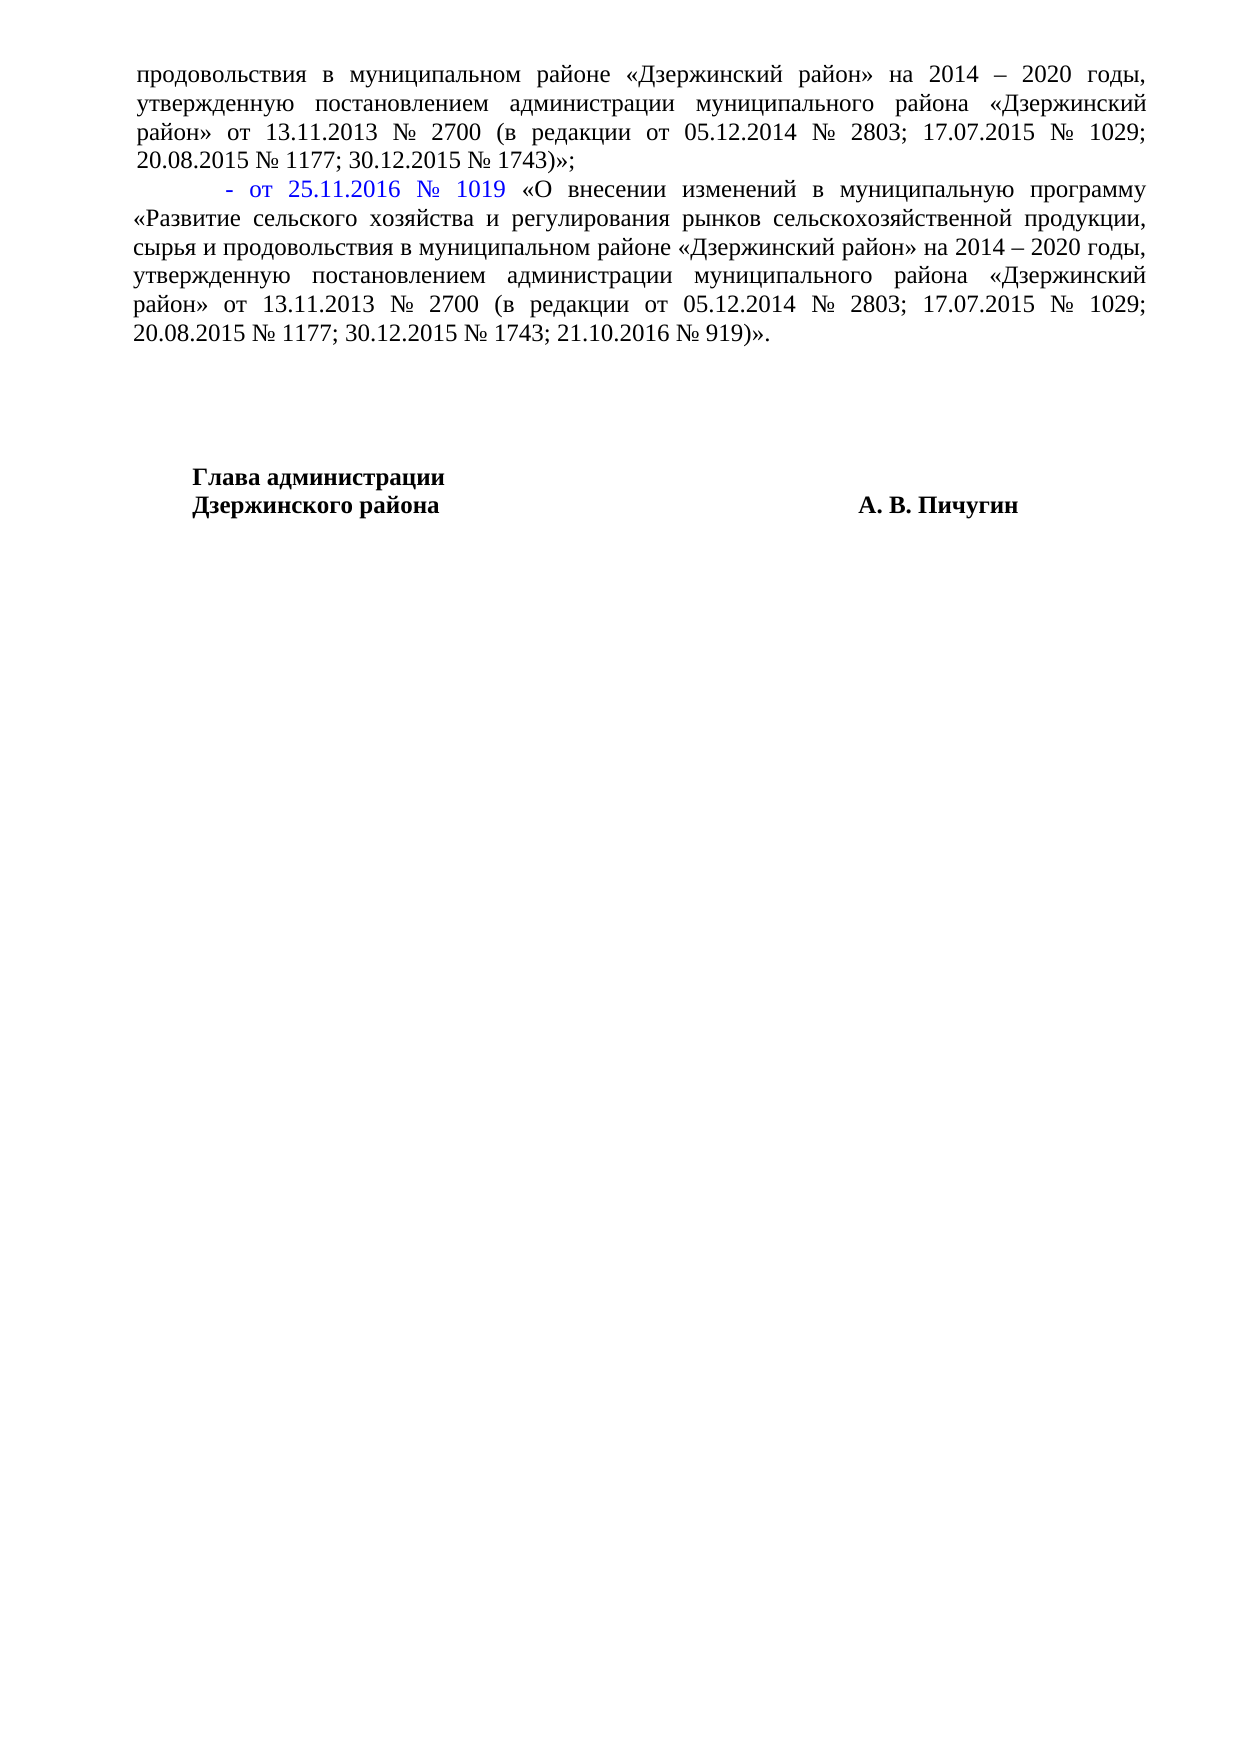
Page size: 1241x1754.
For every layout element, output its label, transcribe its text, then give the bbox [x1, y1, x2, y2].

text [136, 59, 1147, 174]
text Дзержинского района А. В. Пичугин [133, 490, 1152, 519]
text - от 25.11.2016 № 1019 «О внесении изменений в муниципальную программу «Развитие сельского хозяйства и регулирования рынков сельскохозяйственной продукции, сырья и продовольствия в муниципальном районе «Дзержинский район» на 2014 – 2020 годы, утвержденную постановлением администрации муниципального района «Дзержинский район» от 13.11.2013 № 2700 (в редакции от 05.12.2014 № 2803; 17.07.2015 № 1029; 20.08.2015 № 1177; 30.12.2015 № 1743; 21.10.2016 № 919)». [133, 174, 1147, 347]
text Глава администрации [133, 462, 1152, 490]
